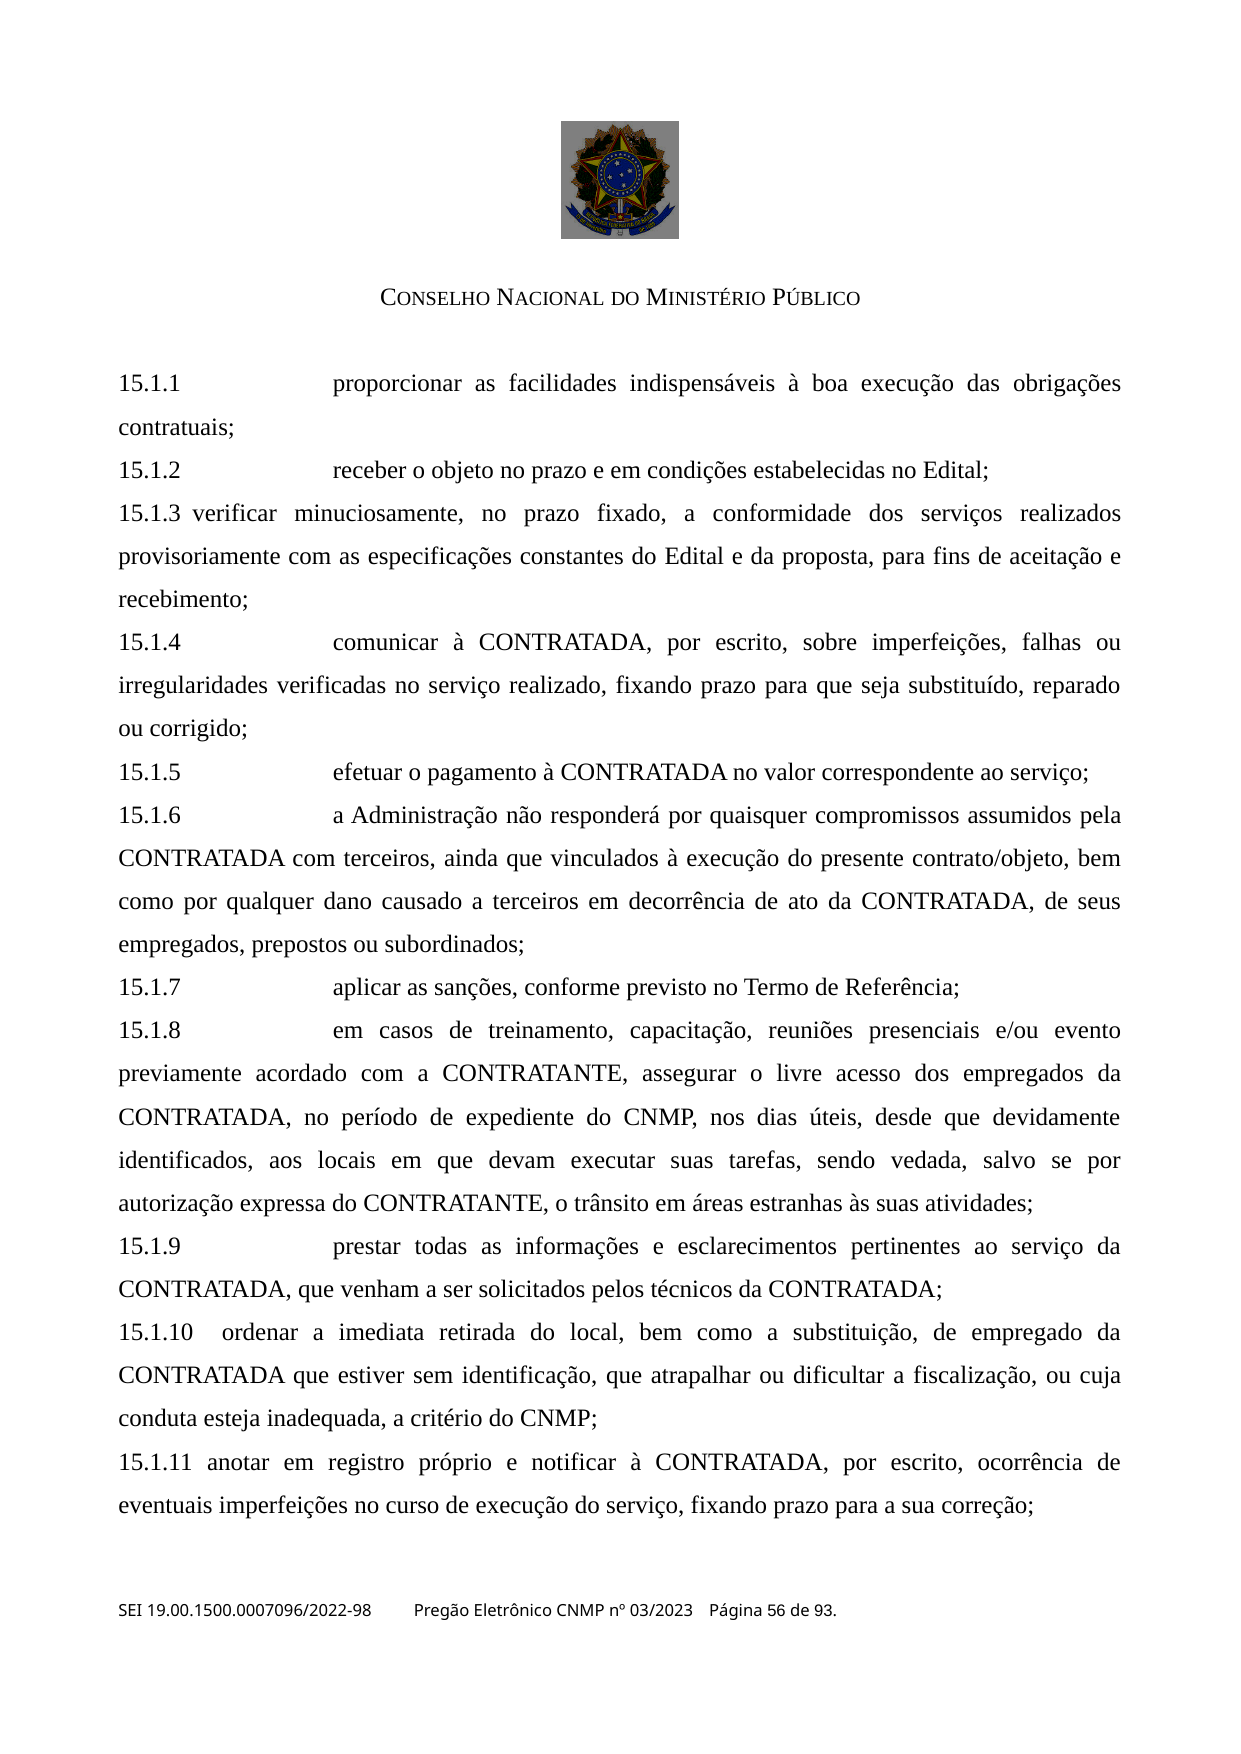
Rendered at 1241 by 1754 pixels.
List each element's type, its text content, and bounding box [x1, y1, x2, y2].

list ordenar a imediata retirada do local, bem como a substituição, de empregado da CONTRATADA que estiver sem identificação, que atrapalhar ou dificultar a fiscalização, ou cuja conduta esteja inadequada, a critério do CNMP; [118, 1317, 1122, 1432]
list efetuar o pagamento à CONTRATADA no valor correspondente ao serviço; [118, 757, 1122, 785]
list aplicar as sanções, conforme previsto no Termo de Referência; [118, 972, 1122, 1001]
list verificar minuciosamente, no prazo fixado, a conformidade dos serviços realizados provisoriamente com as especificações constantes do Edital e da proposta, para fins de aceitação e recebimento; [118, 498, 1122, 613]
list em casos de treinamento, capacitação, reuniões presenciais e/ou evento previamente acordado com a CONTRATANTE, assegurar o livre acesso dos empregados da CONTRATADA, no período de expediente do CNMP, nos dias úteis, desde que devidamente identificados, aos locais em que devam executar suas tarefas, sendo vedada, salvo se por autorização expressa do CONTRATANTE, o trânsito em áreas estranhas às suas atividades; [118, 1015, 1122, 1217]
list receber o objeto no prazo e em condições estabelecidas no Edital; [118, 455, 1122, 483]
list anotar em registro próprio e notificar à CONTRATADA, por escrito, ocorrência de eventuais imperfeições no curso de execução do serviço, fixando prazo para a sua correção; [118, 1447, 1122, 1518]
list proporcionar as facilidades indispensáveis à boa execução das obrigações contratuais; [118, 368, 1122, 440]
list prestar todas as informações e esclarecimentos pertinentes ao serviço da CONTRATADA, que venham a ser solicitados pelos técnicos da CONTRATADA; [118, 1231, 1122, 1303]
list comunicar à CONTRATADA, por escrito, sobre imperfeições, falhas ou irregularidades verificadas no serviço realizado, fixando prazo para que seja substituído, reparado ou corrigido; [118, 627, 1122, 742]
list a Administração não responderá por quaisquer compromissos assumidos pela CONTRATADA com terceiros, ainda que vinculados à execução do presente contrato/objeto, bem como por qualquer dano causado a terceiros em decorrência de ato da CONTRATADA, de seus empregados, prepostos ou subordinados; [118, 800, 1122, 958]
